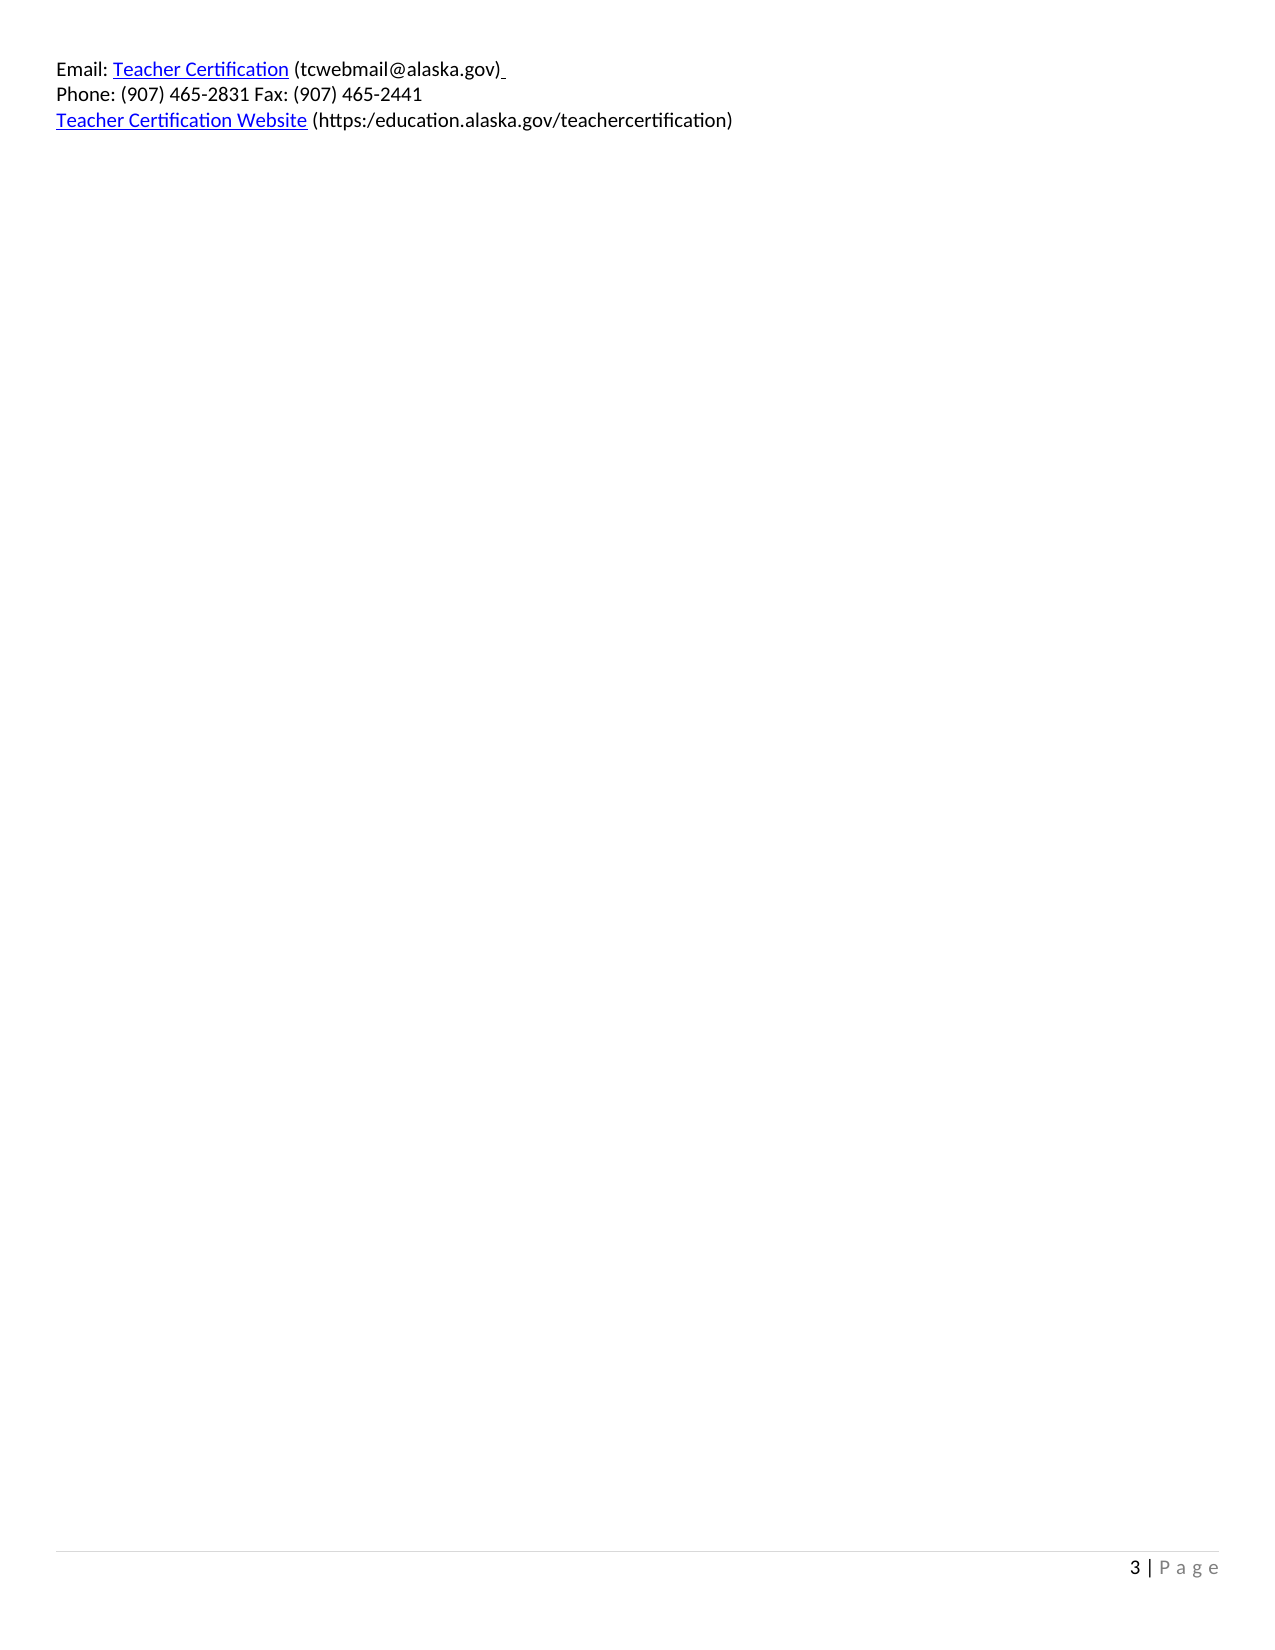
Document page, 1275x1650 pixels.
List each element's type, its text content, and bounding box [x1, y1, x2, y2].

text Email: Teacher Certification (tcwebmail@alaska.gov) Phone: (907) 465-2831 Fax: (907) 465-2441 Teacher Certification Website (https:/education.alaska.gov/teachercertification) [56, 56, 1219, 132]
